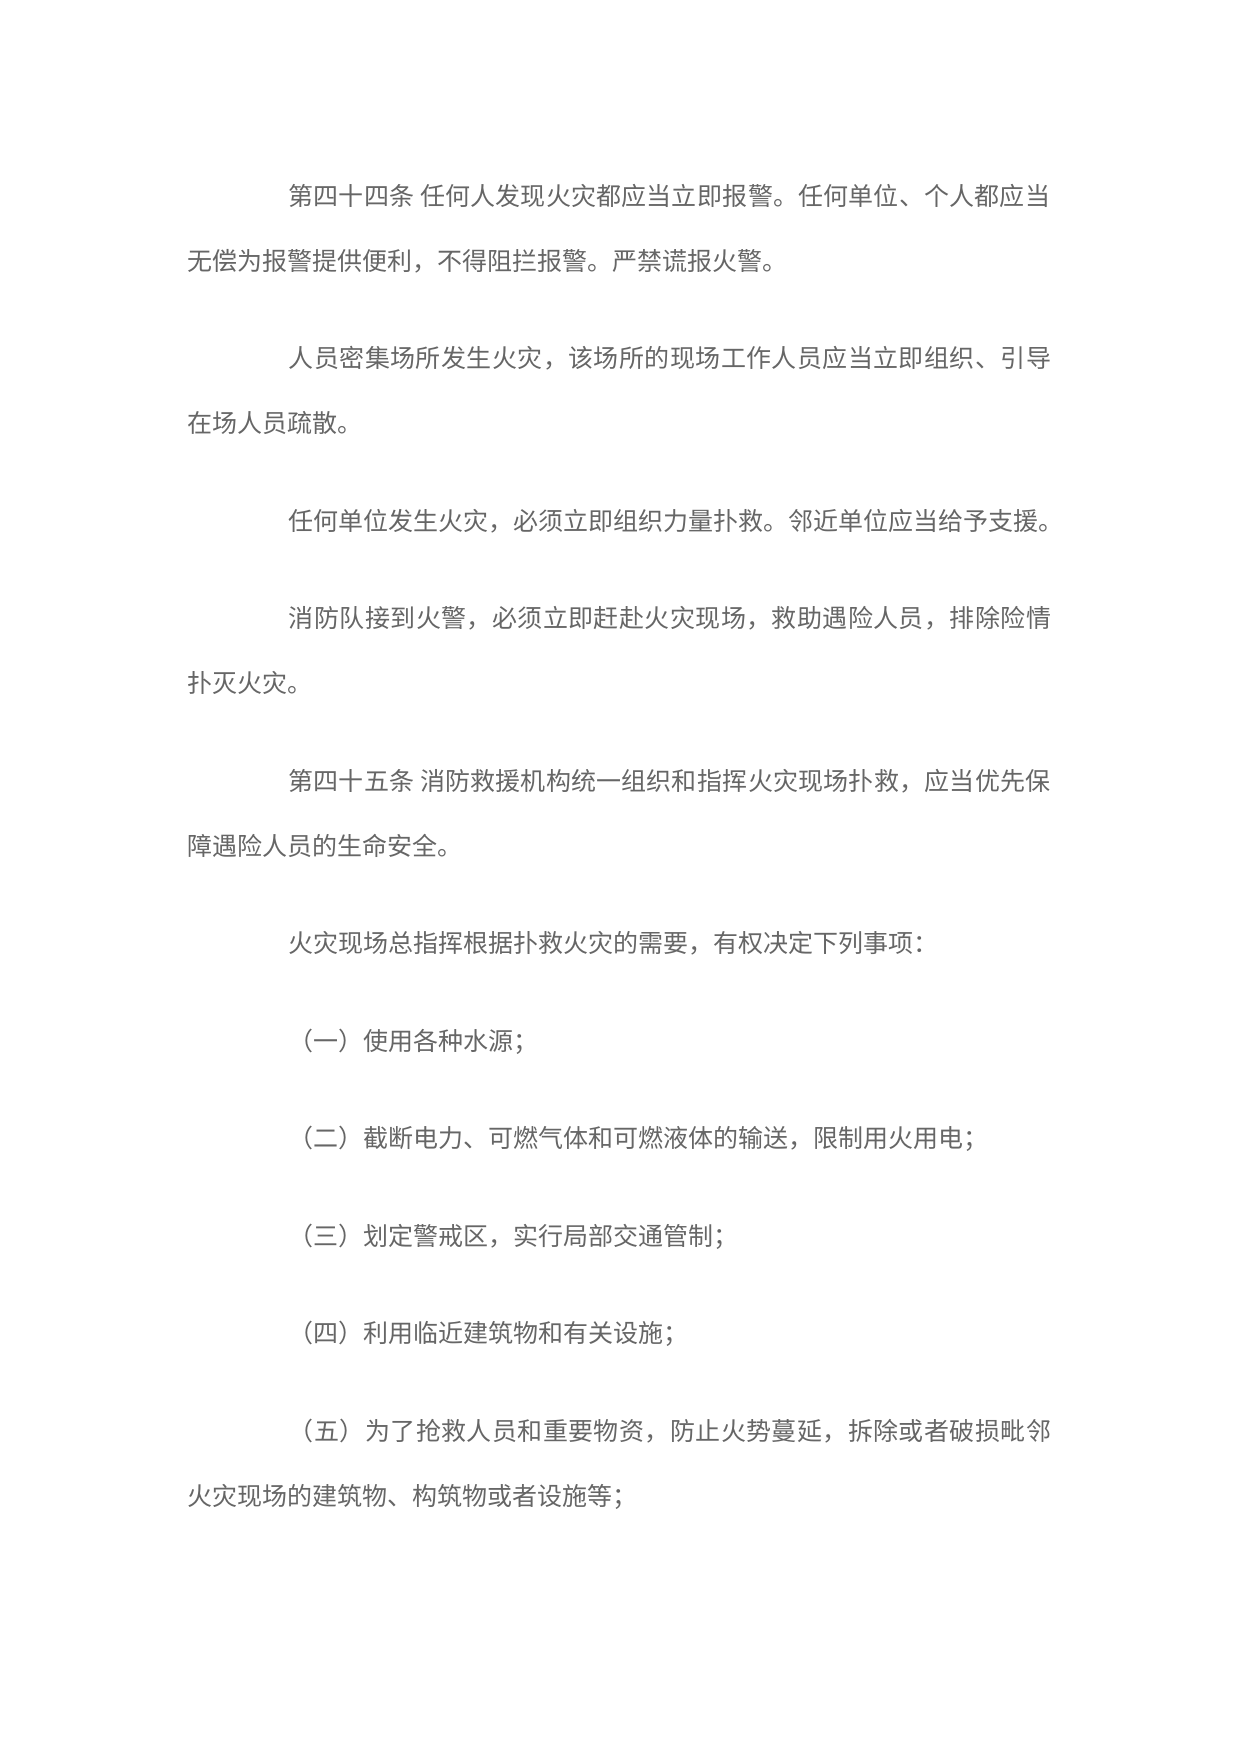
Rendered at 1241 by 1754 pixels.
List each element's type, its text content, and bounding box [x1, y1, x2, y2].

text （二）截断电力、可燃气体和可燃液体的输送，限制用火用电； [187, 1104, 1053, 1169]
text 第四十五条 消防救援机构统一组织和指挥火灾现场扑救，应当优先保障遇险人员的生命安全。 [187, 747, 1053, 877]
text （四）利用临近建筑物和有关设施； [187, 1299, 1053, 1364]
text （五）为了抢救人员和重要物资，防止火势蔓延，拆除或者破损毗邻火灾现场的建筑物、构筑物或者设施等； [187, 1397, 1053, 1527]
text （一）使用各种水源； [187, 1007, 1053, 1072]
text 第四十四条 任何人发现火灾都应当立即报警。任何单位、个人都应当无偿为报警提供便利，不得阻拦报警。严禁谎报火警。 [187, 162, 1053, 292]
text （三）划定警戒区，实行局部交通管制； [187, 1202, 1053, 1267]
text 人员密集场所发生火灾，该场所的现场工作人员应当立即组织、引导在场人员疏散。 [187, 324, 1053, 454]
text 消防队接到火警，必须立即赶赴火灾现场，救助遇险人员，排除险情，扑灭火灾。 [187, 584, 1053, 714]
text 火灾现场总指挥根据扑救火灾的需要，有权决定下列事项： [187, 909, 1053, 974]
text 任何单位发生火灾，必须立即组织力量扑救。邻近单位应当给予支援。 [187, 487, 1053, 552]
